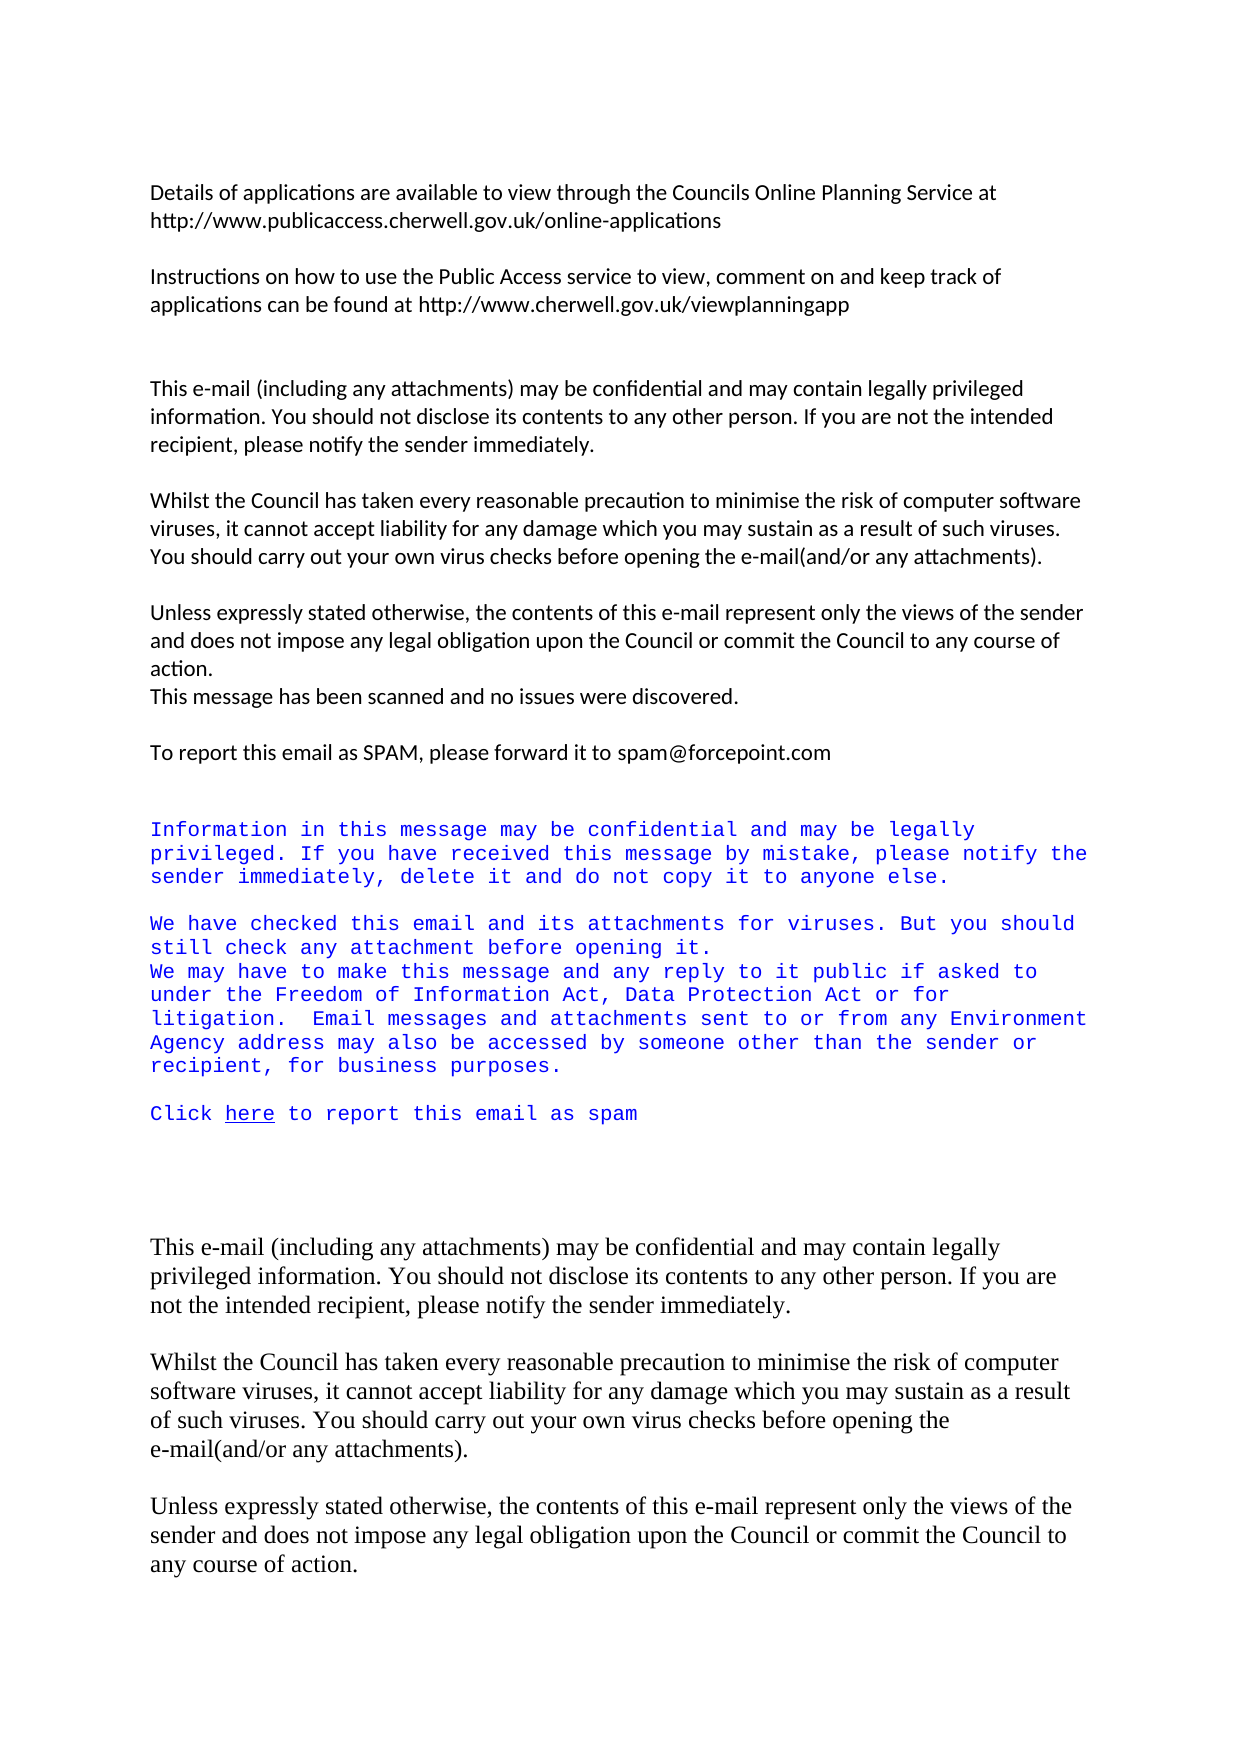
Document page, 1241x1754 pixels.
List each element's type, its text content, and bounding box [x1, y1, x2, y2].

text This message has been scanned and no issues were discovered. [150, 682, 1090, 710]
text Click here to report this email as spam [150, 1103, 1090, 1126]
text Whilst the Council has taken every reasonable precaution to minimise the risk of computer software viruses, it cannot accept liability for any damage which you may sustain as a result of such viruses. You should carry out your own virus checks before opening the e-mail(and/or any attachments). [150, 486, 1090, 570]
text Instructions on how to use the Public Access service to view, comment on and keep track of applications can be found at http://www.cherwell.gov.uk/viewplanningapp [150, 262, 1090, 318]
text Unless expressly stated otherwise, the contents of this e-mail represent only the views of the sender and does not impose any legal obligation upon the Council or commit the Council to any course of action. [150, 598, 1090, 682]
text Information in this message may be confidential and may be legally privileged. If you have received this message by mistake, please notify the sender immediately, delete it and do not copy it to anyone else. [150, 819, 1090, 890]
text This e-mail (including any attachments) may be confidential and may contain legally privileged information. You should not disclose its contents to any other person. If you are not the intended recipient, please notify the sender immediately. [150, 374, 1090, 458]
text We may have to make this message and any reply to it public if asked to under the Freedom of Information Act, Data Protection Act or for litigation. Email messages and attachments sent to or from any Environment Agency address may also be accessed by someone other than the sender or recipient, for business purposes. [150, 961, 1090, 1103]
text Unless expressly stated otherwise, the contents of this e-mail represent only the views of the sender and does not impose any legal obligation upon the Council or commit the Council to any course of action. [150, 1491, 1090, 1577]
text To report this email as SPAM, please forward it to spam@forcepoint.com [150, 738, 1090, 766]
text We have checked this email and its attachments for viruses. But you should still check any attachment before opening it. [150, 913, 1090, 961]
text Details of applications are available to view through the Councils Online Planning Service at http://www.publicaccess.cherwell.gov.uk/online-applications [150, 178, 1090, 234]
text This e-mail (including any attachments) may be confidential and may contain legally privileged information. You should not disclose its contents to any other person. If you are not the intended recipient, please notify the sender immediately. [150, 1232, 1090, 1319]
text Whilst the Council has taken every reasonable precaution to minimise the risk of computer software viruses, it cannot accept liability for any damage which you may sustain as a result of such viruses. You should carry out your own virus checks before opening the e-mail(and/or any attachments). [150, 1347, 1090, 1462]
